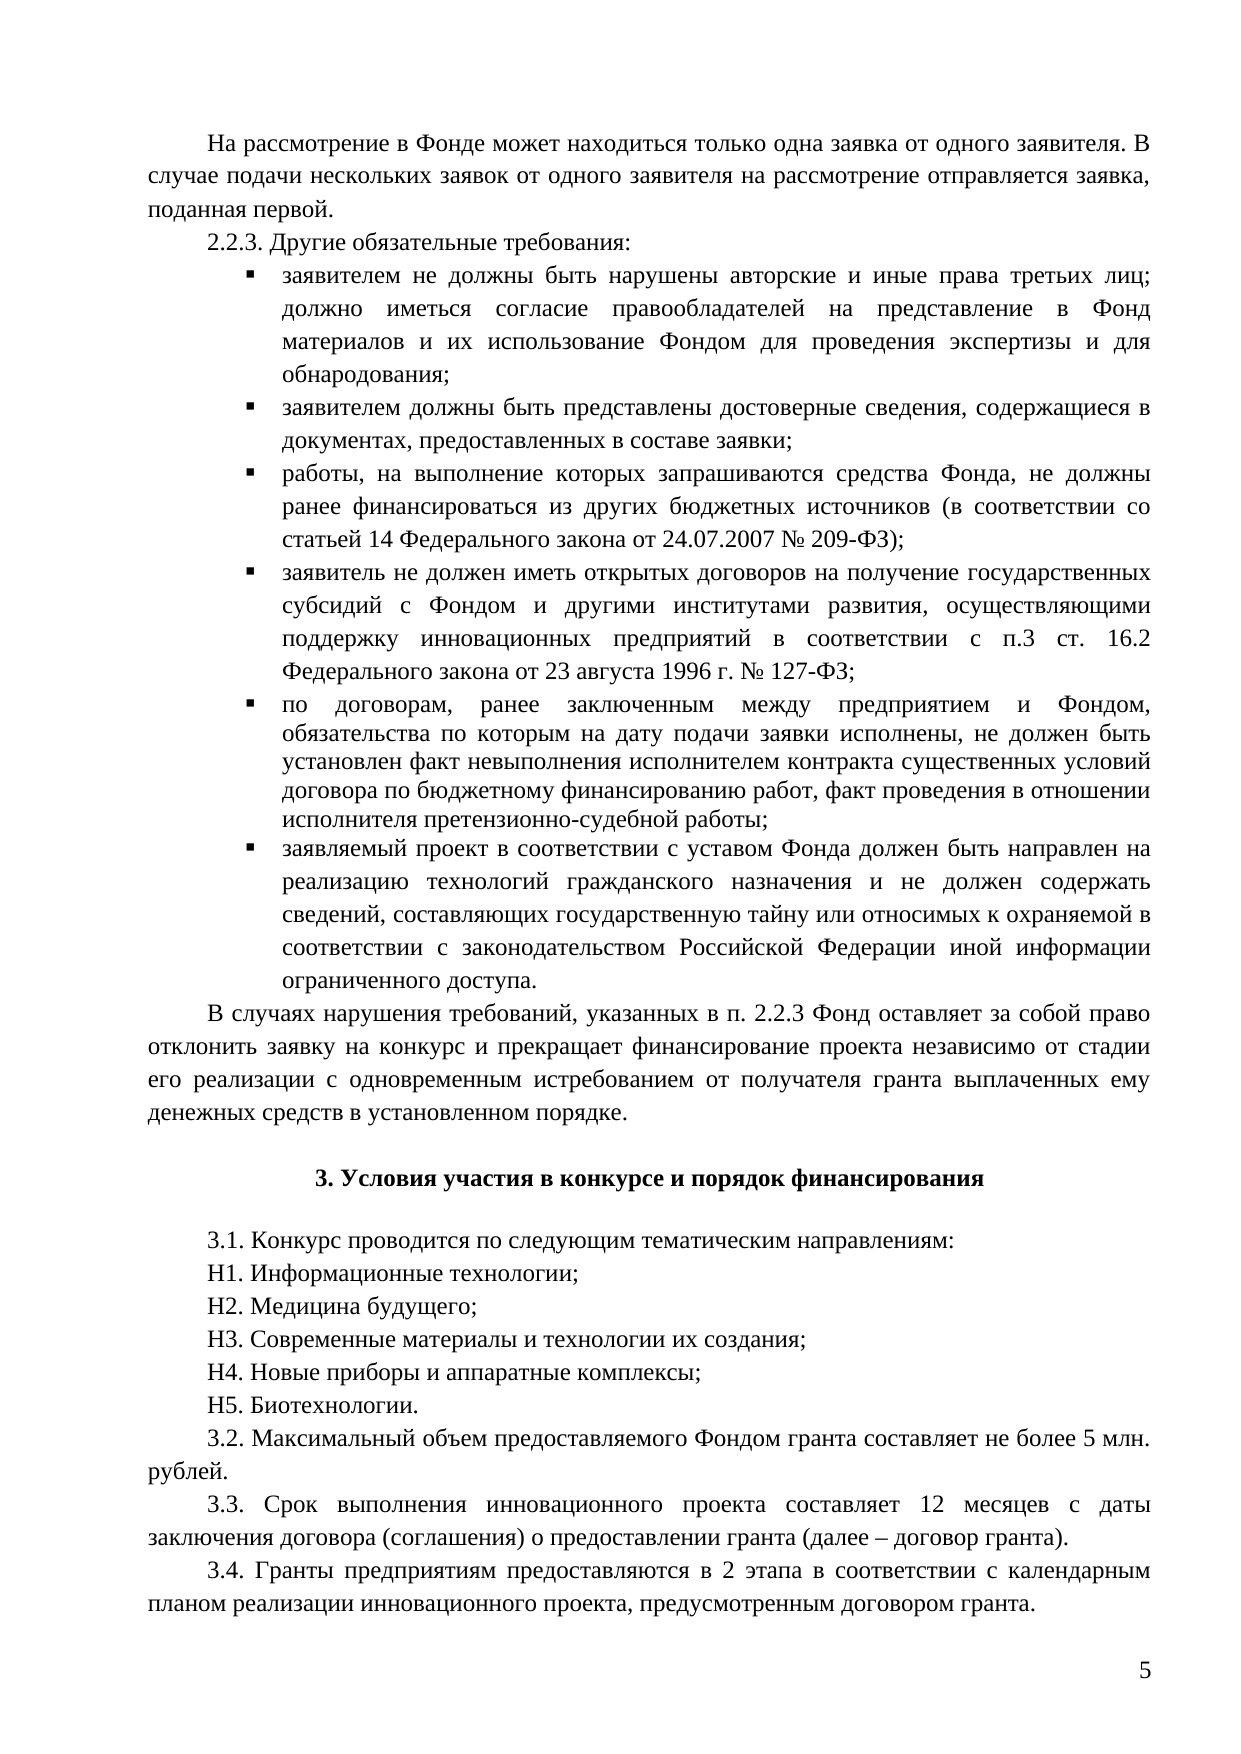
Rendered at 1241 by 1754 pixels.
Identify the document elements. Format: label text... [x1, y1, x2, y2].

text 3.3. Срок выполнения инновационного проекта составляет 12 месяцев с даты заключения договора (соглашения) о предоставлении гранта (далее – договор гранта). [148, 1489, 1152, 1551]
text 2.2.3. Другие обязательные требования: [148, 227, 1152, 255]
text Н4. Новые приборы и аппаратные комплексы; [148, 1357, 1152, 1386]
list заявителем должны быть представлены достоверные сведения, содержащиеся в документах, предоставленных в составе заявки; [244, 392, 1152, 453]
subtitle 3. Условия участия в конкурсе и порядок финансирования [148, 1163, 1152, 1192]
text 3.1. Конкурс проводится по следующим тематическим направлениям: [148, 1225, 1152, 1253]
text Н2. Медицина будущего; [148, 1291, 1152, 1319]
text В случаях нарушения требований, указанных в п. 2.2.3 Фонд оставляет за собой право отклонить заявку на конкурс и прекращает финансирование проекта независимо от стадии его реализации с одновременным истребованием от получателя гранта выплаченных ему денежных средств в установленном порядке. [148, 998, 1152, 1126]
text На рассмотрение в Фонде может находиться только одна заявка от одного заявителя. В случае подачи нескольких заявок от одного заявителя на рассмотрение отправляется заявка, поданная первой. [148, 128, 1152, 222]
list работы, на выполнение которых запрашиваются средства Фонда, не должны ранее финансироваться из других бюджетных источников (в соответствии со статьей 14 Федерального закона от 24.07.2007 № 209-ФЗ); [244, 458, 1152, 553]
text Н3. Современные материалы и технологии их создания; [148, 1324, 1152, 1352]
list заявителем не должны быть нарушены авторские и иные права третьих лиц; должно иметься согласие правообладателей на представление в Фонд материалов и их использование Фондом для проведения экспертизы и для обнародования; [244, 260, 1152, 387]
text 3.4. Гранты предприятиям предоставляются в 2 этапа в соответствии с календарным планом реализации инновационного проекта, предусмотренным договором гранта. [148, 1555, 1152, 1617]
list заявитель не должен иметь открытых договоров на получение государственных субсидий с Фондом и другими институтами развития, осуществляющими поддержку инновационных предприятий в соответствии с п.3 ст. 16.2 Федерального закона от 23 августа 1996 г. № 127-ФЗ; [244, 557, 1152, 685]
list по договорам, ранее заключенным между предприятием и Фондом, обязательства по которым на дату подачи заявки исполнены, не должен быть установлен факт невыполнения исполнителем контракта существенных условий договора по бюджетному финансированию работ, факт проведения в отношении исполнителя претензионно-судебной работы; [244, 689, 1152, 833]
text Н5. Биотехнологии. [148, 1390, 1152, 1418]
list заявляемый проект в соответствии с уставом Фонда должен быть направлен на реализацию технологий гражданского назначения и не должен содержать сведений, составляющих государственную тайну или относимых к охраняемой в соответствии с законодательством Российской Федерации иной информации ограниченного доступа. [244, 833, 1152, 993]
text Н1. Информационные технологии; [148, 1258, 1152, 1286]
text 3.2. Максимальный объем предоставляемого Фондом гранта составляет не более 5 млн. рублей. [148, 1423, 1152, 1484]
